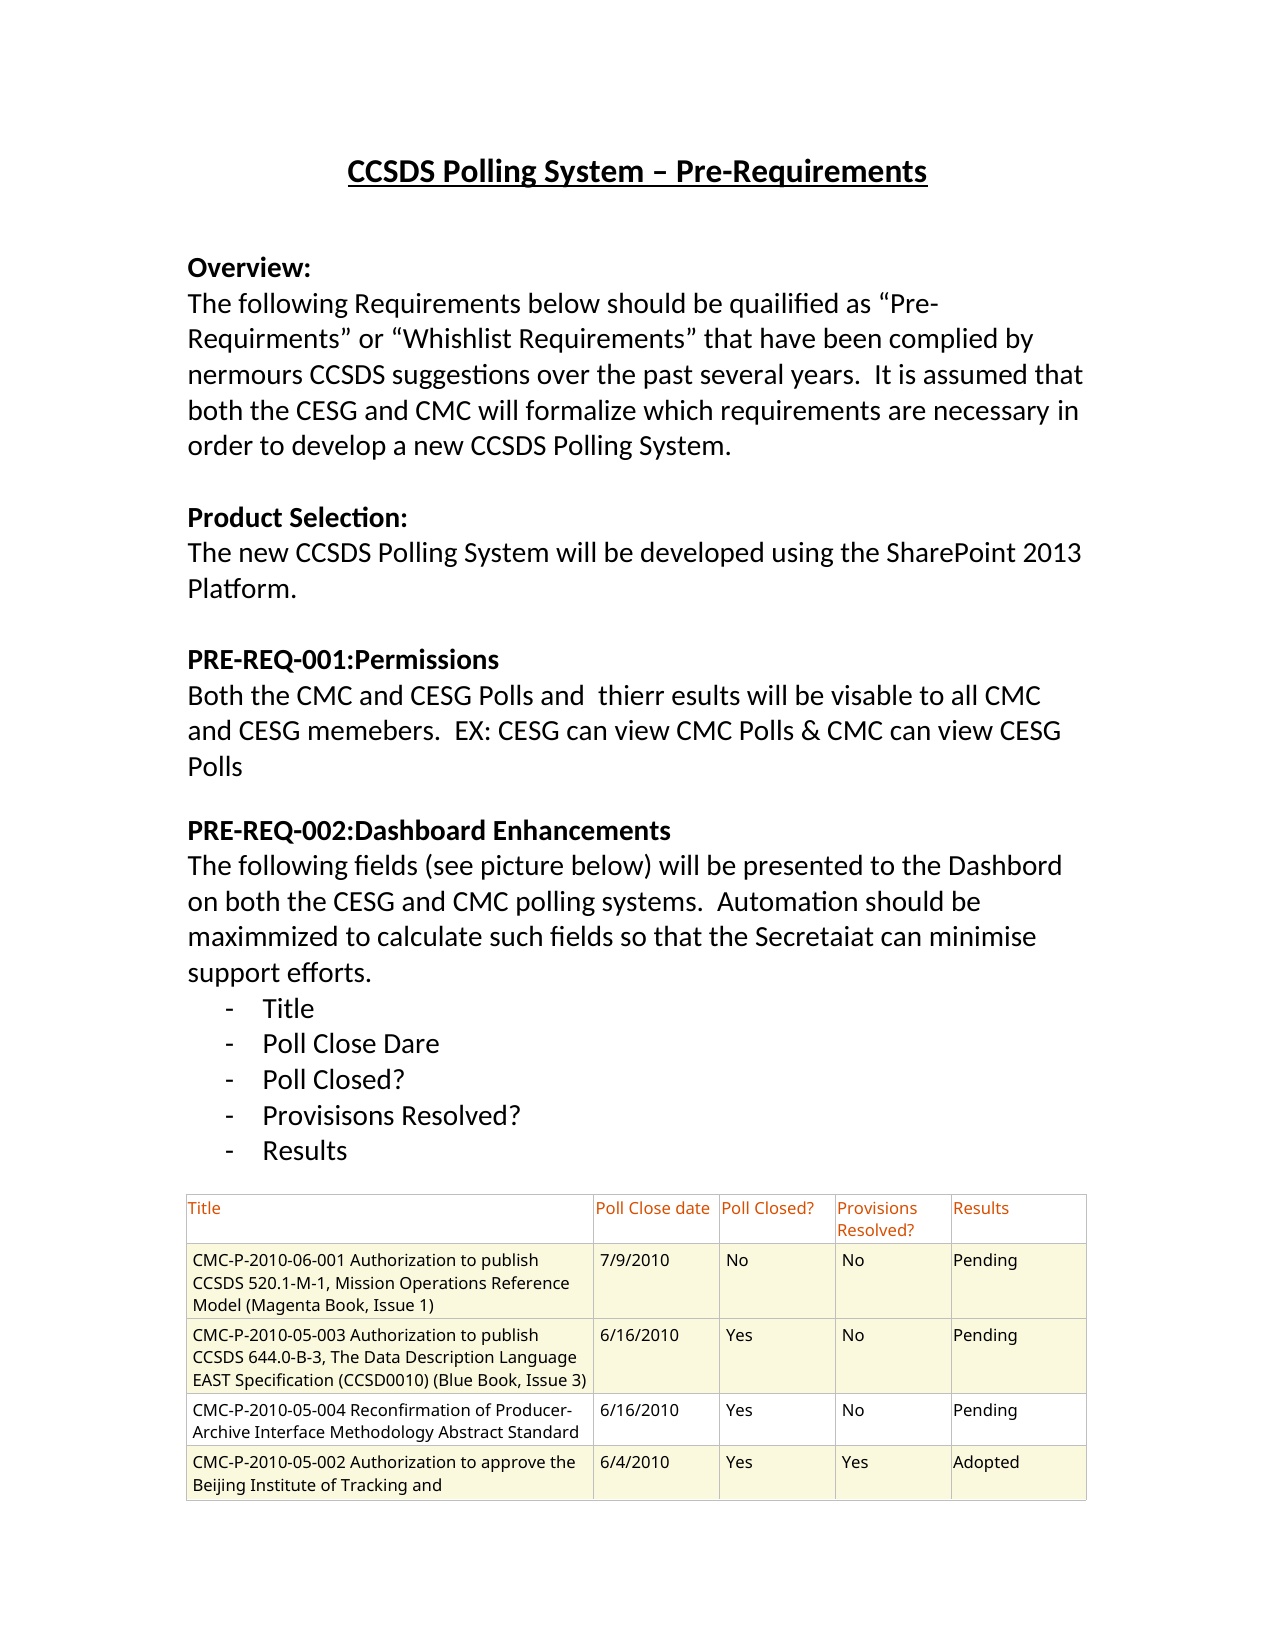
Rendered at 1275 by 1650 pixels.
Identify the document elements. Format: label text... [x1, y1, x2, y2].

text CCSDS Polling System – Pre-Requirements [187, 150, 1087, 191]
table_header Provisions Resolved? [836, 1195, 951, 1243]
table_cell [594, 1446, 719, 1499]
table_header Poll Closed? [720, 1195, 835, 1243]
table_header Title [187, 1195, 593, 1243]
list Poll Close Dare [225, 1025, 1087, 1061]
table_cell Adopted [952, 1446, 1086, 1499]
table_cell No [836, 1244, 951, 1318]
table_cell [594, 1319, 719, 1393]
text PRE-REQ-001:Permissions [187, 641, 1087, 677]
list Title [225, 990, 1087, 1025]
text Overview: [187, 249, 1087, 285]
table_cell No [720, 1244, 835, 1318]
table_cell [720, 1446, 835, 1499]
text Product Selection: [187, 499, 1087, 534]
table_cell CMC-P-2010-05-003 Authorization to publish CCSDS 644.0-B-3, The Data Description Language EAST Specification (CCSD0010) (Blue Book, Issue 3) [187, 1319, 593, 1393]
table_header Results [952, 1195, 1086, 1243]
table_cell Pending [952, 1394, 1086, 1445]
table_cell [720, 1319, 835, 1393]
text PRE-REQ-002:Dashboard Enhancements [187, 812, 1087, 847]
table_header Poll Close date [594, 1195, 719, 1243]
table_cell Pending [952, 1319, 1086, 1393]
text The following fields (see picture below) will be presented to the Dashbord on both the CESG and CMC polling systems. Automation should be maximmized to calculate such fields so that the Secretaiat can minimise support efforts. [187, 847, 1087, 990]
text The following Requirements below should be quailified as “Pre-Requirments” or “Whishlist Requirements” that have been complied by nermours CCSDS suggestions over the past several years. It is assumed that both the CESG and CMC will formalize which requirements are necessary in order to develop a new CCSDS Polling System. [187, 285, 1087, 463]
text Both the CMC and CESG Polls and thierr esults will be visable to all CMC and CESG memebers. EX: CESG can view CMC Polls & CMC can view CESG Polls [187, 677, 1087, 784]
text The new CCSDS Polling System will be developed using the SharePoint 2013 Platform. [187, 534, 1087, 606]
table_cell No [836, 1394, 951, 1445]
list Provisisons Resolved? [225, 1097, 1087, 1132]
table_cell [187, 1446, 593, 1499]
table_cell Pending [952, 1244, 1086, 1318]
table_cell 7/9/2010 [594, 1244, 719, 1318]
list Results [225, 1132, 1087, 1168]
table_cell No [836, 1319, 951, 1393]
table_cell CMC-P-2010-05-004 Reconfirmation of Producer-Archive Interface Methodology Abstract Standard [187, 1394, 593, 1445]
table_cell [594, 1394, 719, 1445]
table_cell CMC-P-2010-06-001 Authorization to publish CCSDS 520.1-M-1, Mission Operations Reference Model (Magenta Book, Issue 1) [187, 1244, 593, 1318]
list Poll Closed? [225, 1061, 1087, 1097]
table_cell [720, 1394, 835, 1445]
table_cell Yes [836, 1446, 951, 1499]
